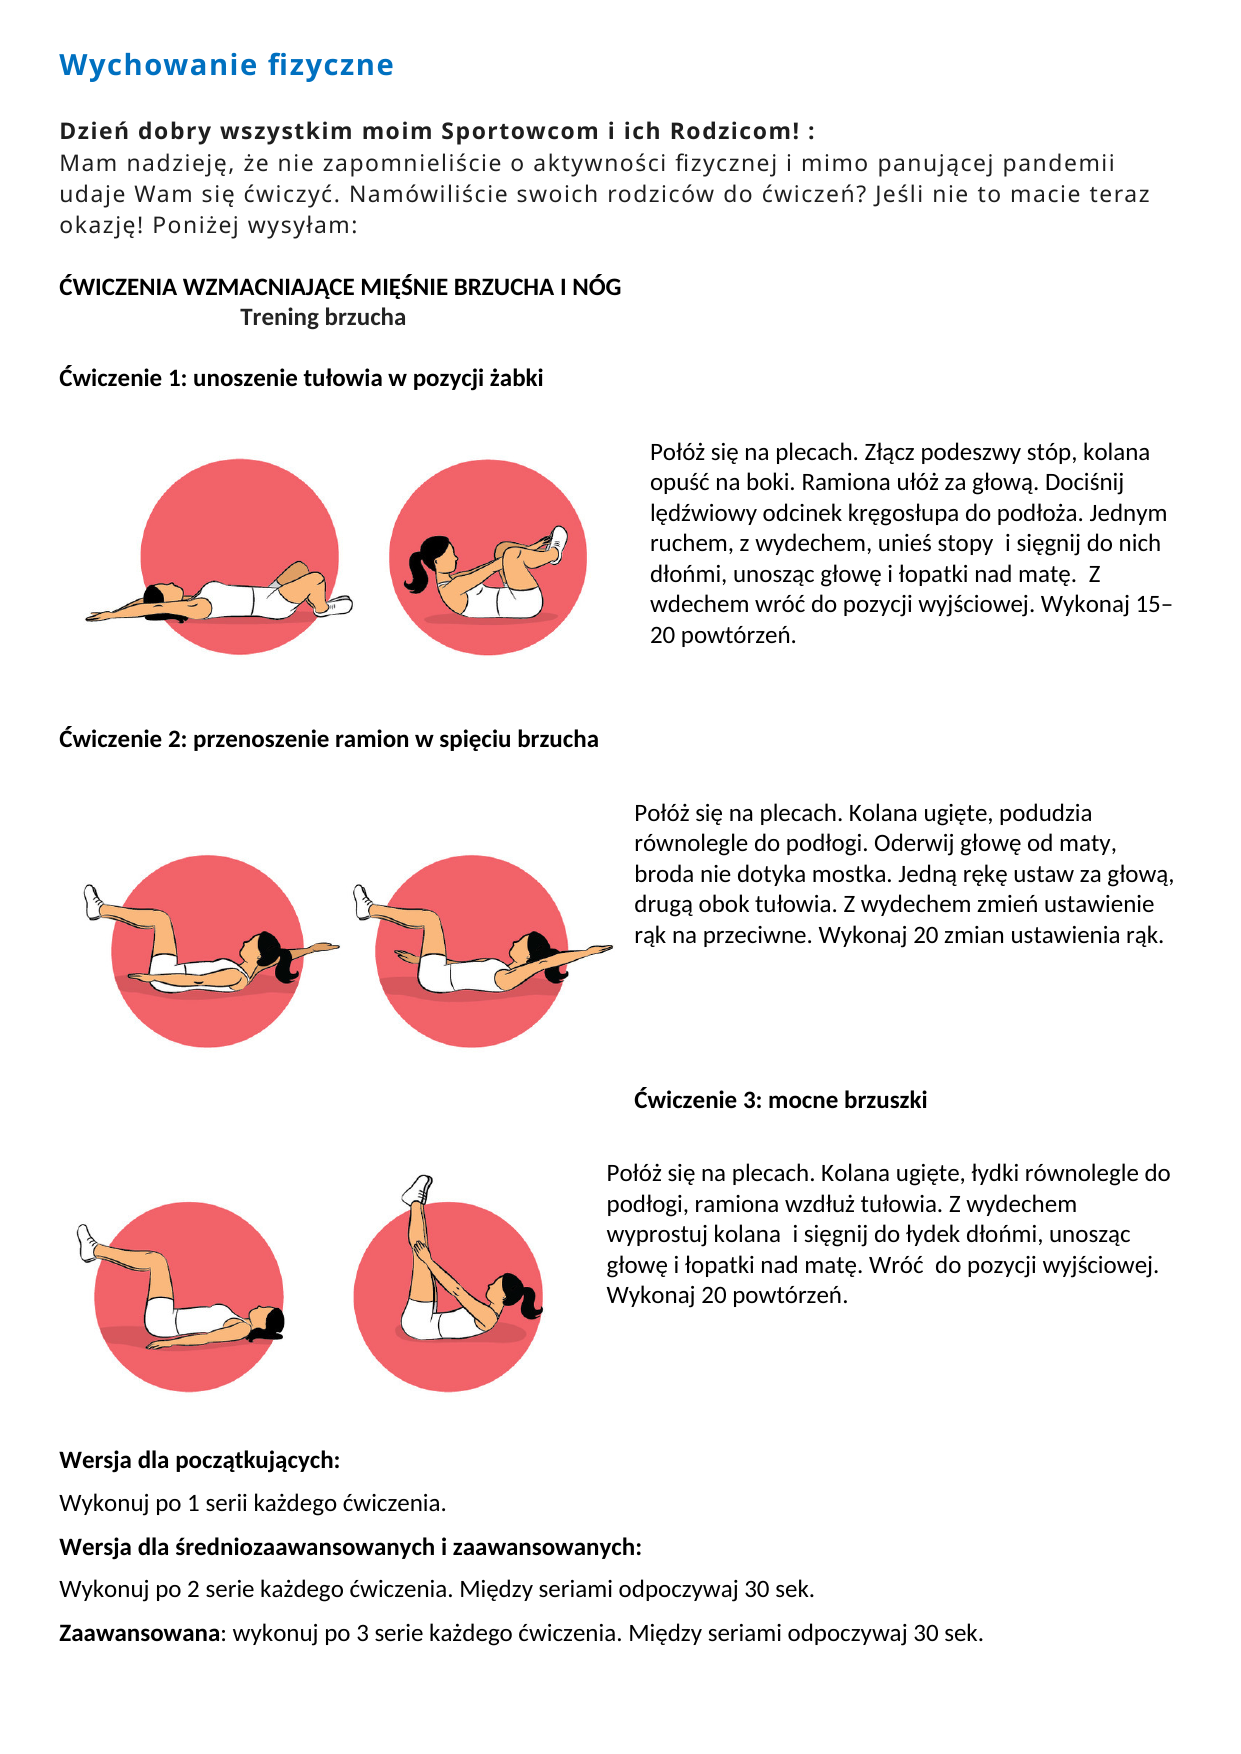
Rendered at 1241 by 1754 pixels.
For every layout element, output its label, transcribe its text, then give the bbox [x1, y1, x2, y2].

picture [59, 414, 631, 696]
text Trening brzucha [59, 301, 1181, 332]
text Połóż się na plecach. Kolana ugięte, łydki równolegle do podłogi, ramiona wzdłuż tułowia. Z wydechem wyprostuj kolana i sięgnij do łydek dłońmi, unosząc głowę i łopatki nad matę. Wróć do pozycji wyjściowej. Wykonaj 20 powtórzeń. [59, 1157, 1181, 1310]
text Ćwiczenie 3: mocne brzuszki [59, 1084, 1181, 1114]
picture [43, 1158, 587, 1431]
text Połóż się na plecach. Złącz podeszwy stóp, kolana opuść na boki. Ramiona ułóż za głową. Dociśnij lędźwiowy odcinek kręgosłupa do podłoża. Jednym ruchem, z wydechem, unieś stopy i sięgnij do nich dłońmi, unosząc głowę i łopatki nad matę. Z wdechem wróć do pozycji wyjściowej. Wykonaj 15–20 powtórzeń. [631, 436, 1181, 649]
text Dzień dobry wszystkim moim Sportowcom i ich Rodzicom! : [59, 115, 1181, 147]
text Ćwiczenie 2: przenoszenie ramion w spięciu brzucha [59, 723, 1181, 754]
text Wychowanie fizyczne [59, 44, 1181, 84]
picture [59, 811, 616, 1087]
text Wykonuj po 1 serii każdego ćwiczenia. [59, 1488, 1181, 1518]
text Wersja dla średniozaawansowanych i zaawansowanych: [59, 1531, 1181, 1561]
text Ćwiczenie 1: unoszenie tułowia w pozycji żabki [59, 362, 1181, 393]
text Wykonuj po 2 serie każdego ćwiczenia. Między seriami odpoczywaj 30 sek. [59, 1574, 1181, 1604]
text Mam nadzieję, że nie zapomnieliście o aktywności fizycznej i mimo panującej pandemii udaje Wam się ćwiczyć. Namówiliście swoich rodziców do ćwiczeń? Jeśli nie to macie teraz okazję! Poniżej wysyłam: [59, 147, 1181, 240]
text ĆWICZENIA WZMACNIAJĄCE MIĘŚNIE BRZUCHA I NÓG [59, 271, 1181, 301]
text Zaawansowana: wykonuj po 3 serie każdego ćwiczenia. Między seriami odpoczywaj 30 sek. [59, 1617, 1181, 1647]
text Wersja dla początkujących: [59, 1444, 1181, 1475]
text Połóż się na plecach. Kolana ugięte, podudzia równolegle do podłogi. Oderwij głowę od maty, broda nie dotyka mostka. Jedną rękę ustaw za głową, drugą obok tułowia. Z wydechem zmień ustawienie rąk na przeciwne. Wykonaj 20 zmian ustawienia rąk. [59, 797, 1181, 949]
